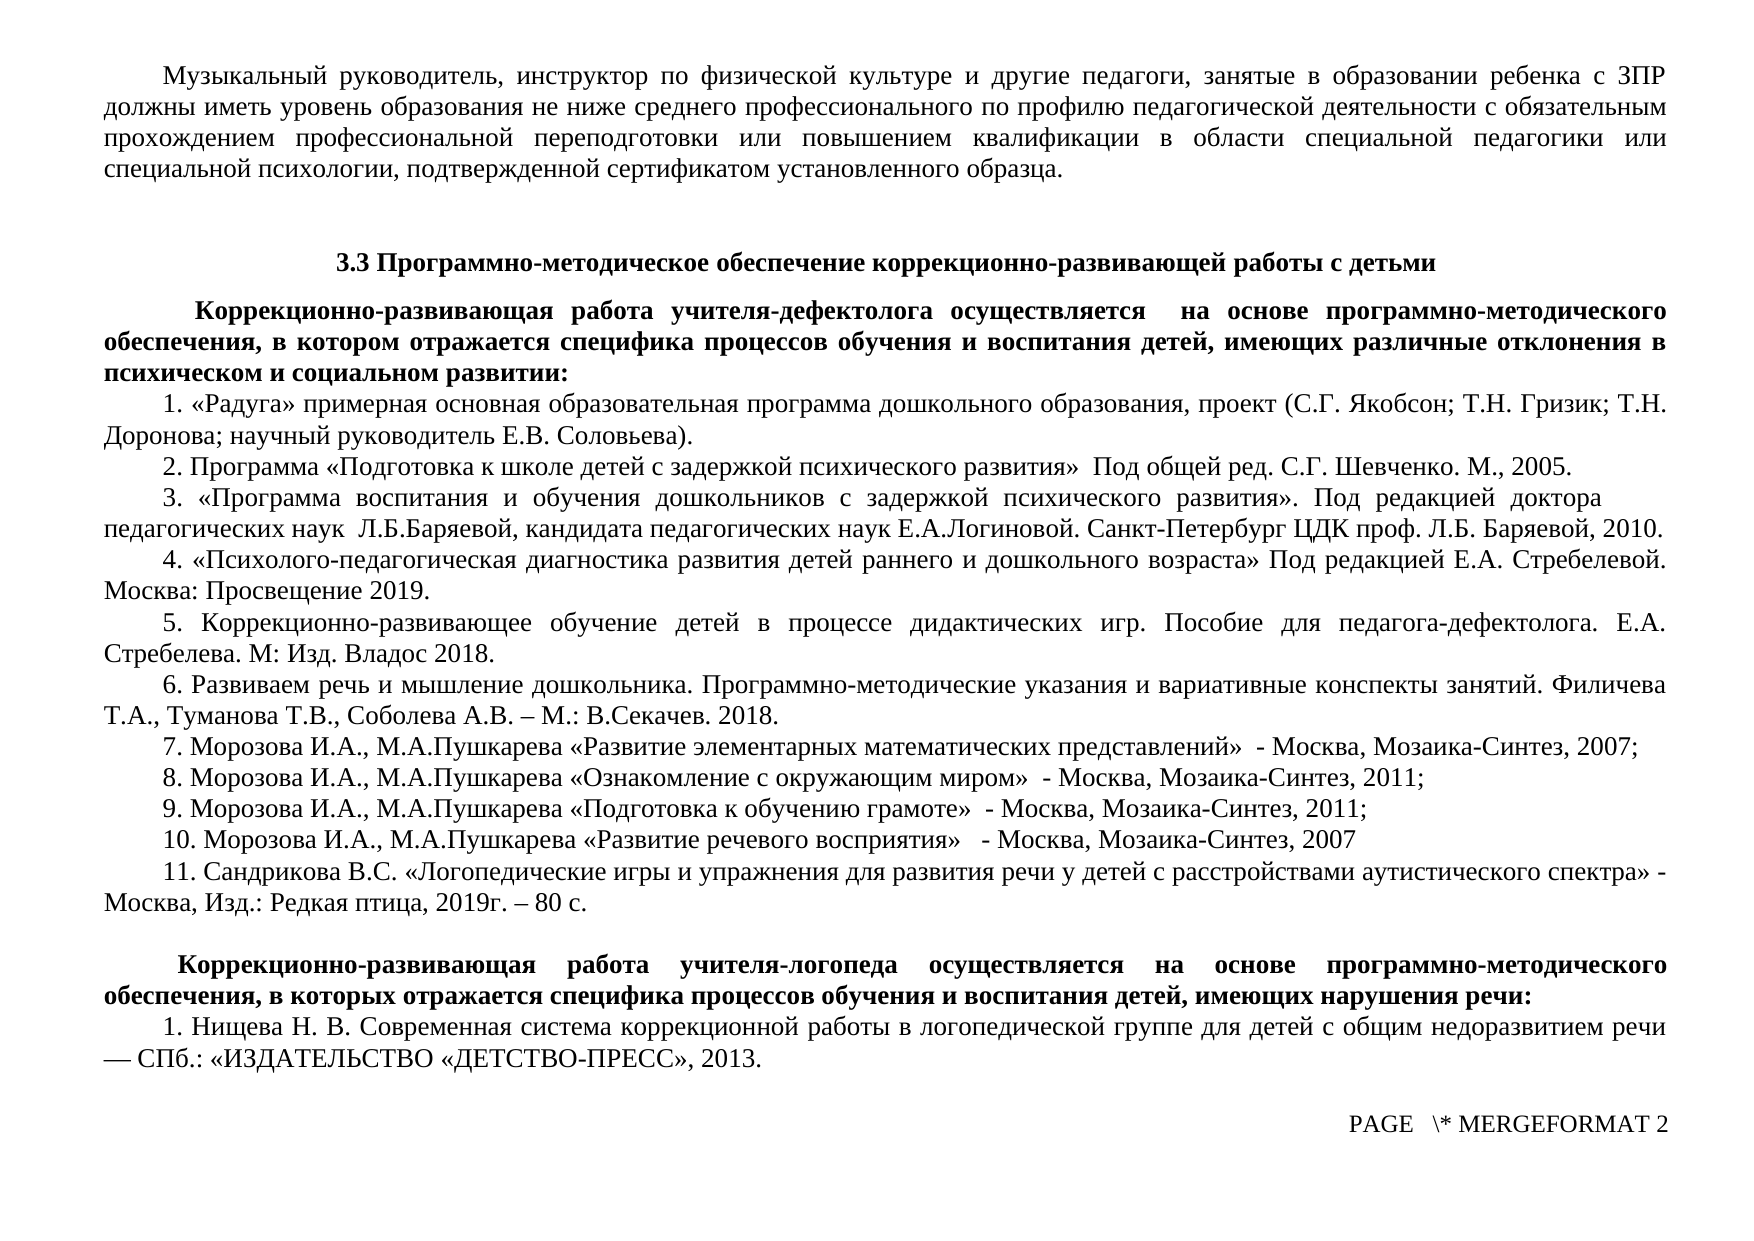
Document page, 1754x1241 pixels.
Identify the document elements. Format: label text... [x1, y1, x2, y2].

text 6. Развиваем речь и мышление дошкольника. Программно-методические указания и вариативные конспекты занятий. Филичева Т.А., Туманова Т.В., Соболева А.В. – М.: В.Секачев. 2018. [103, 668, 1668, 730]
text Коррекционно-развивающая работа учителя-дефектолога осуществляется на основе программно-методического обеспечения, в котором отражается специфика процессов обучения и воспитания детей, имеющих различные отклонения в психическом и социальном развитии: [103, 294, 1668, 388]
text 7. Морозова И.А., М.А.Пушкарева «Развитие элементарных математических представлений» - Москва, Мозаика-Синтез, 2007; [103, 730, 1668, 761]
text 9. Морозова И.А., М.А.Пушкарева «Подготовка к обучению грамоте» - Москва, Мозаика-Синтез, 2011; [103, 792, 1668, 824]
text 1. «Радуга» примерная основная образовательная программа дошкольного образования, проект (С.Г. Якобсон; Т.Н. Гризик; Т.Н. Доронова; научный руководитель Е.В. Соловьева). [103, 388, 1668, 450]
text 2. Программа «Подготовка к школе детей с задержкой психического развития» Под общей ред. С.Г. Шевченко. М., 2005. [103, 450, 1668, 481]
text 11. Сандрикова В.С. «Логопедические игры и упражнения для развития речи у детей с расстройствами аутистического спектра» - Москва, Изд.: Редкая птица, 2019г. – 80 с. [103, 855, 1668, 917]
text Коррекционно-развивающая работа учителя-логопеда осуществляется на основе программно-методического обеспечения, в которых отражается специфика процессов обучения и воспитания детей, имеющих нарушения речи: [103, 948, 1668, 1011]
text 3.3 Программно-методическое обеспечение коррекционно-развивающей работы с детьми [103, 246, 1668, 277]
text Музыкальный руководитель, инструктор по физической культуре и другие педагоги, занятые в образовании ребенка с ЗПР должны иметь уровень образования не ниже среднего профессионального по профилю педагогической деятельности с обязательным прохождением профессиональной переподготовки или повышением квалификации в области специальной педагогики или специальной психологии, подтвержденной сертификатом установленного образца. [103, 59, 1668, 184]
text 4. «Психолого-педагогическая диагностика развития детей раннего и дошкольного возраста» Под редакцией Е.А. Стребелевой. Москва: Просвещение 2019. [103, 543, 1668, 606]
text 1. Нищева Н. В. Современная система коррекционной работы в логопедической группе для детей с общим недоразвитием речи — СПб.: «ИЗДАТЕЛЬСТВО «ДЕТСТВО-ПРЕСС», 2013. [103, 1011, 1668, 1073]
text 5. Коррекционно-развивающее обучение детей в процессе дидактических игр. Пособие для педагога-дефектолога. Е.А. Стребелева. М: Изд. Владос 2018. [103, 606, 1668, 668]
text 8. Морозова И.А., М.А.Пушкарева «Ознакомление с окружающим миром» - Москва, Мозаика-Синтез, 2011; [103, 761, 1668, 792]
text 3. «Программа воспитания и обучения дошкольников с задержкой психического развития». Под редакцией доктора педагогических наук Л.Б.Баряевой, кандидата педагогических наук Е.А.Логиновой. Санкт-Петербург ЦДК проф. Л.Б. Баряевой, 2010. [103, 481, 1668, 543]
text 10. Морозова И.А., М.А.Пушкарева «Развитие речевого восприятия» - Москва, Мозаика-Синтез, 2007 [103, 824, 1668, 855]
